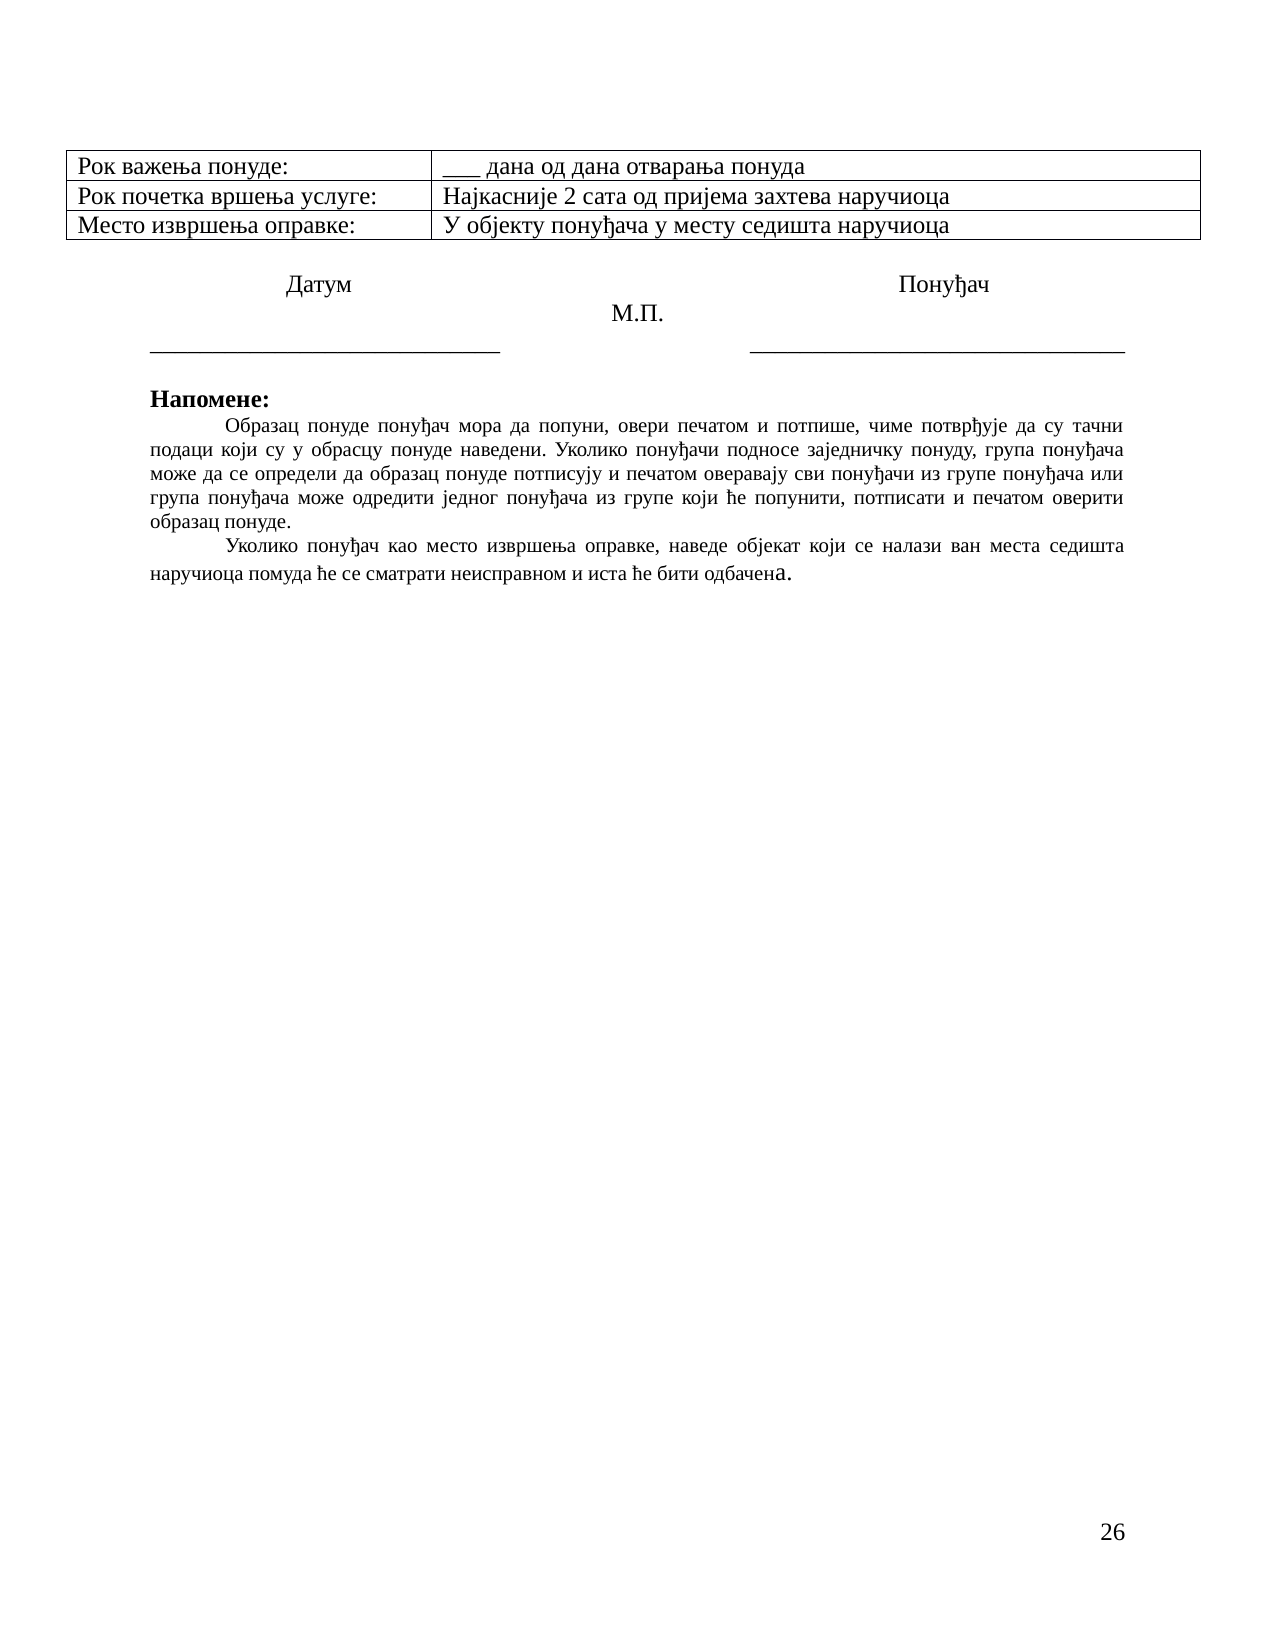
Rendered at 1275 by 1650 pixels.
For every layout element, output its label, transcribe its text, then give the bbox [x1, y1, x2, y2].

text ____________________________ ______________________________ [150, 327, 1125, 355]
table_cell Рок важења понуде: [67, 151, 431, 180]
text Уколико понуђач као место извршења оправке, наведе објекат који се налази ван места седишта наручиоца помуда ће се сматрати неисправном и иста ће бити одбачена. [150, 533, 1125, 586]
text Образац понуде понуђач мора да попуни, овери печатом и потпише, чиме потврђује да су тачни подаци који су у обрасцу понуде наведени. Уколико понуђачи подносе заједничку понуду, група понуђача може да се определи да образац понуде потписују и печатом оверавају сви понуђачи из групе понуђача или група понуђача може одредити једног понуђача из групе који ће попунити, потписати и печатом оверити образац понуде. [150, 413, 1125, 533]
table_cell Рок почетка вршења услуге: [67, 181, 431, 209]
text Датум Понуђач [150, 269, 1125, 298]
table_cell Најкасније 2 сата од пријема захтева наручиоца [432, 181, 1200, 209]
text Напомене: [150, 384, 1125, 413]
text М.П. [150, 298, 1125, 327]
table_cell У објекту понуђача у месту седишта наручиоца [432, 211, 1200, 239]
table_cell Место извршења оправке: [67, 211, 431, 239]
table_cell ___ дана од дана отварања понуда [432, 151, 1200, 180]
